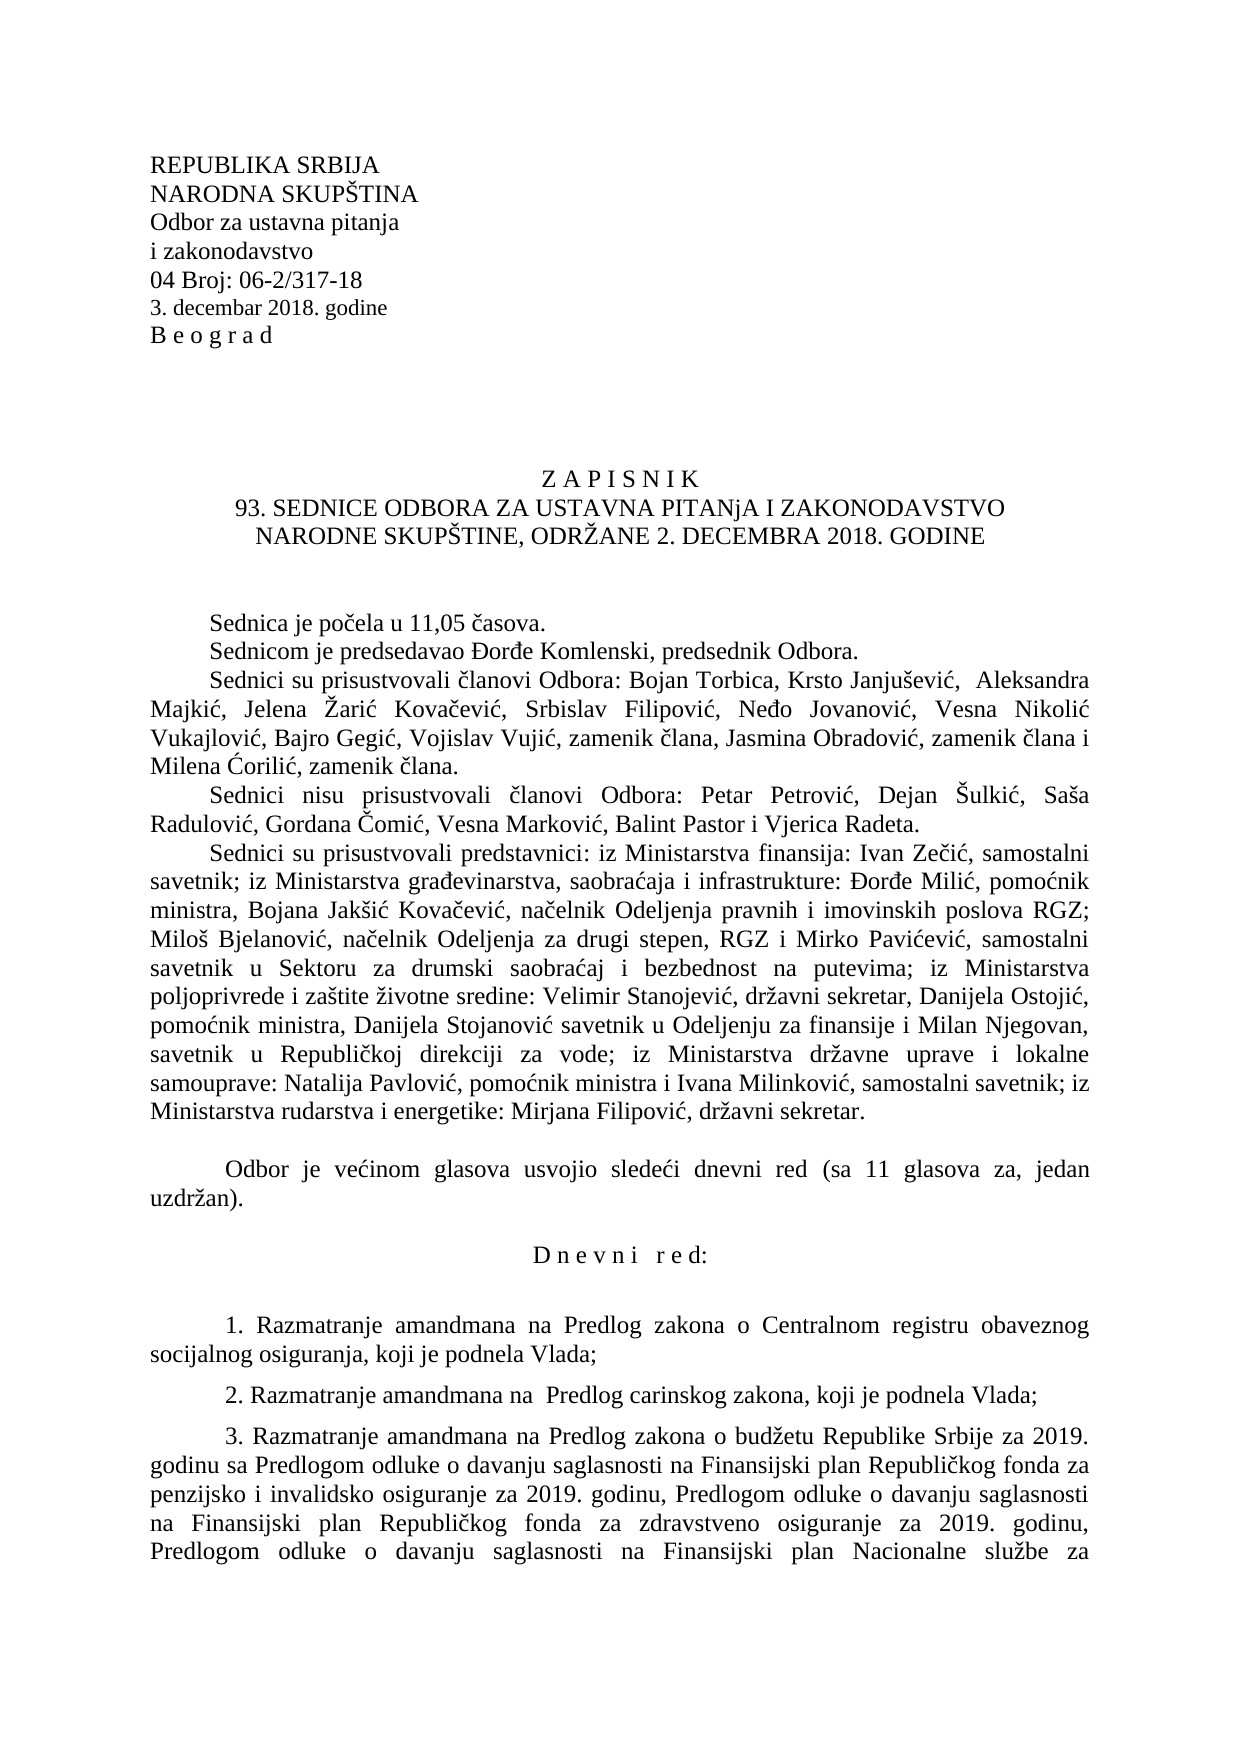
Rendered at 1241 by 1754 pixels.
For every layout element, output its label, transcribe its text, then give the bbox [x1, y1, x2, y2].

text Sednicom je predsedavao Đorđe Komlenski, predsednik Odbora. [150, 636, 1090, 665]
text Z A P I S N I K [150, 464, 1090, 493]
text REPUBLIKA SRBIJA [150, 150, 1090, 179]
text B e o g r a d [150, 320, 1090, 349]
text 04 Broj: 06-2/317-18 [150, 265, 1090, 294]
text i zakonodavstvo [150, 236, 1090, 265]
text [150, 1421, 1090, 1565]
text 93. SEDNICE ODBORA ZA USTAVNA PITANjA I ZAKONODAVSTVO [150, 493, 1090, 521]
text 3. decembar 2018. godine [150, 294, 1090, 320]
text NARODNA SKUPŠTINA [150, 179, 1090, 207]
text Sednici nisu prisustvovali članovi Odbora: Petar Petrović, Dejan Šulkić, Saša Radulović, Gordana Čomić, Vesna Marković, Balint Pastor i Vjerica Radeta. [150, 780, 1090, 838]
text Sednica je počela u 11,05 časova. [150, 608, 1090, 636]
text Odbor za ustavna pitanja [150, 207, 1090, 236]
text Sednici su prisustvovali članovi Odbora: Bojan Torbica, Krsto Janjušević, Aleksandra Majkić, Jelena Žarić Kovačević, Srbislav Filipović, Neđo Jovanović, Vesna Nikolić Vukajlović, Bajro Gegić, Vojislav Vujić, zamenik člana, Jasmina Obradović, zamenik člana i Milena Ćorilić, zamenik člana. [150, 665, 1090, 780]
text 2. Razmatranje amandmana na Predlog carinskog zakona, koji je podnela Vlada; [150, 1380, 1090, 1409]
text D n e v n i r e d: [150, 1240, 1090, 1269]
text Odbor je većinom glasova usvojio sledeći dnevni red (sa 11 glasova za, jedan uzdržan). [150, 1154, 1090, 1211]
text Sednici su prisustvovali predstavnici: iz Ministarstva finansija: Ivan Zečić, samostalni savetnik; iz Ministarstva građevinarstva, saobraćaja i infrastrukture: Đorđe Milić, pomoćnik ministra, Bojana Jakšić Kovačević, načelnik Odeljenja pravnih i imovinskih poslova RGZ; Miloš Bjelanović, načelnik Odeljenja za drugi stepen, RGZ i Mirko Pavićević, samostalni savetnik u Sektoru za drumski saobraćaj i bezbednost na putevima; iz Ministarstva poljoprivrede i zaštite životne sredine: Velimir Stanojević, državni sekretar, Danijela Ostojić, pomoćnik ministra, Danijela Stojanović savetnik u Odeljenju za finansije i Milan Njegovan, savetnik u Republičkoj direkciji za vode; iz Ministarstva državne uprave i lokalne samouprave: Natalija Pavlović, pomoćnik ministra i Ivana Milinković, samostalni savetnik; iz Ministarstva rudarstva i energetike: Mirjana Filipović, državni sekretar. [150, 838, 1090, 1125]
text 1. Razmatranje amandmana na Predlog zakona o Centralnom registru obaveznog socijalnog osiguranja, koji je podnela Vlada; [150, 1310, 1090, 1368]
text NARODNE SKUPŠTINE, ODRŽANE 2. DECEMBRA 2018. GODINE [150, 521, 1090, 550]
